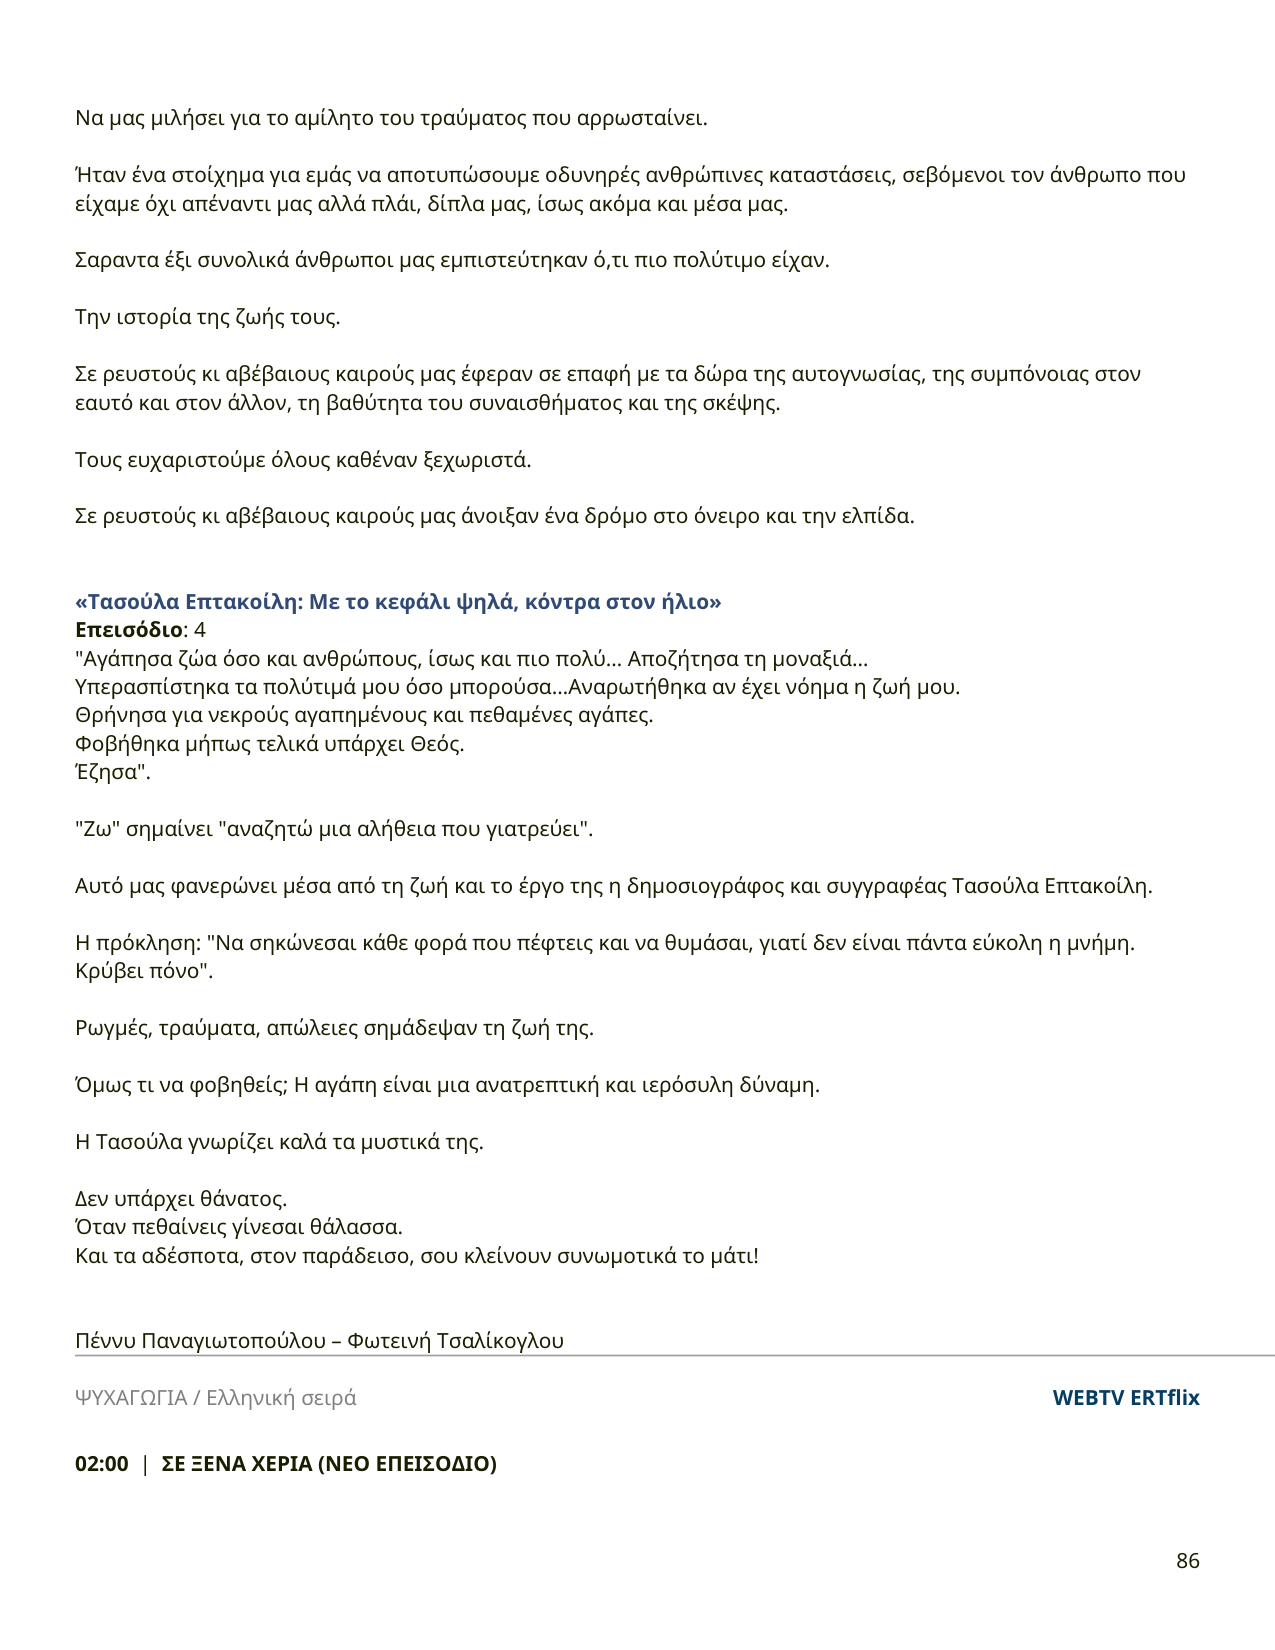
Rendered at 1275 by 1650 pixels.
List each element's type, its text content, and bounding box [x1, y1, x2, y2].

table_header ΨΥΧΑΓΩΓΙΑ / Ελληνική σειρά [75, 1384, 637, 1412]
text "Αγάπησα ζώα όσο και ανθρώπους, ίσως και πιο πολύ… Αποζήτησα τη μοναξιά… Υπερασπίστηκα τα πολύτιμά μου όσο μπορούσα…Αναρωτήθηκα αν έχει νόημα η ζωή μου. Θρήνησα για νεκρούς αγαπημένους και πεθαμένες αγάπες. Φοβήθηκα μήπως τελικά υπάρχει Θεός. Έζησα". "Ζω" σημαίνει "αναζητώ μια αλήθεια που γιατρεύει". Αυτό μας φανερώνει μέσα από τη ζωή και το έργο της η δημοσιογράφος και συγγραφέας Τασούλα Επτακοίλη. Η πρόκληση: "Να σηκώνεσαι κάθε φορά που πέφτεις και να θυμάσαι, γιατί δεν είναι πάντα εύκολη η μνήμη. Κρύβει πόνο". Ρωγμές, τραύματα, απώλειες σημάδεψαν τη ζωή της. Όμως τι να φοβηθείς; Η αγάπη είναι μια ανατρεπτική και ιερόσυλη δύναμη. Η Τασούλα γνωρίζει καλά τα μυστικά της. Δεν υπάρχει θάνατος. Όταν πεθαίνεις γίνεσαι θάλασσα. Και τα αδέσποτα, στον παράδεισο, σου κλείνουν συνωμοτικά το μάτι! [75, 644, 1200, 1269]
text Πέννυ Παναγιωτοπούλου – Φωτεινή Τσαλίκογλου [75, 1269, 1200, 1354]
table_header WEBTV ERTflix [638, 1384, 1200, 1412]
text 02:00 | ΣΕ ΞΕΝΑ ΧΕΡΙΑ (ΝΕΟ ΕΠΕΙΣΟΔΙΟ) [75, 1412, 1200, 1506]
text «Τασούλα Επτακοίλη: Με το κεφάλι ψηλά, κόντρα στον ήλιο» Eπεισόδιο: 4 [75, 530, 1200, 644]
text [75, 75, 1200, 530]
